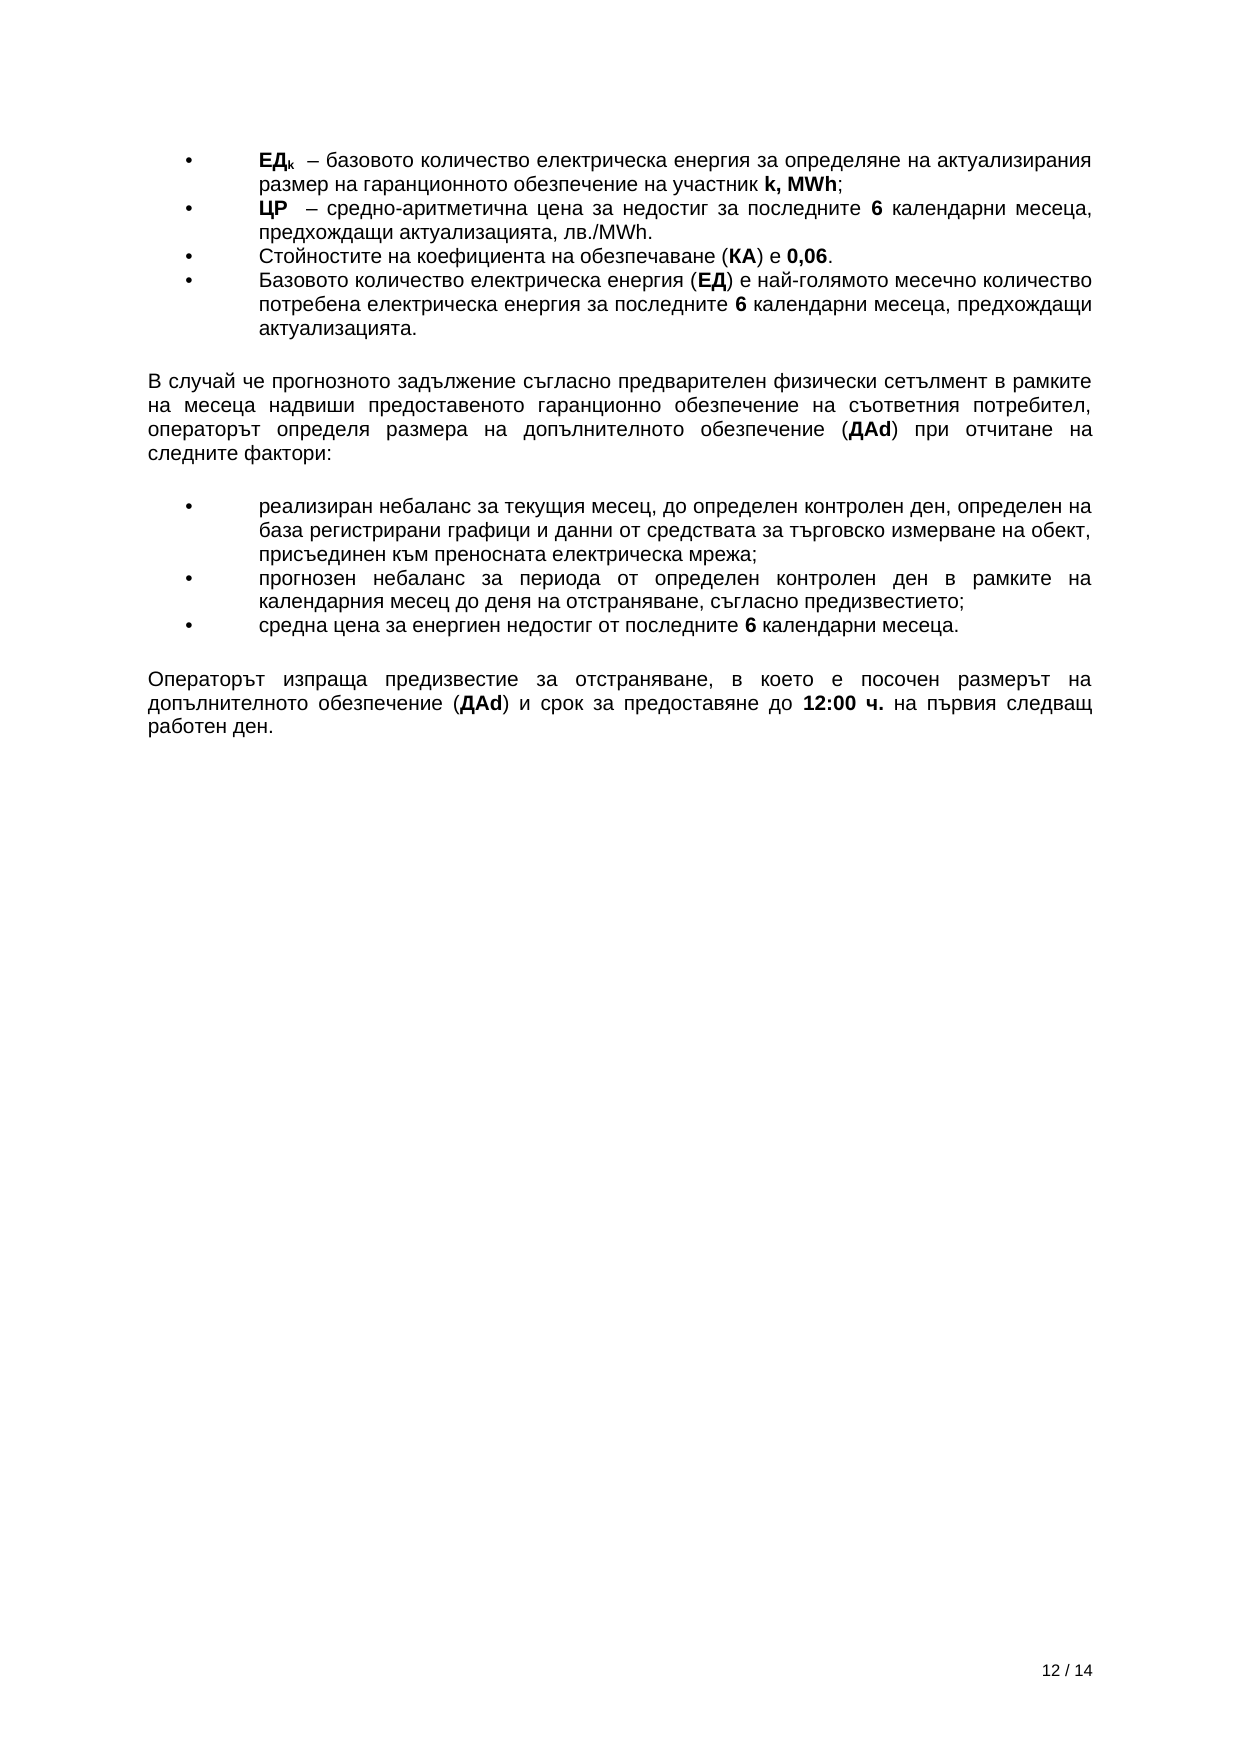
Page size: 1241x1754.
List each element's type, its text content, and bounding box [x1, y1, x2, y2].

list реализиран небаланс за текущия месец, до определен контролен ден, определен на база регистрирани графици и данни от средствата за търговско измерване на обект, присъединен към преносната електрическа мрежа; [185, 493, 1093, 565]
text В случай че прогнозното задължение съгласно предварителен физически сетълмент в рамките на месеца надвиши предоставеното гаранционно обезпечение на съответния потребител, операторът определя размера на допълнителното обезпечение (ДAd) при отчитане на следните фактори: [148, 368, 1093, 464]
list ЕДk – базовото количество електрическа енергия за определяне на актуализирания размер на гаранционното обезпечение на участник k, MWh; [185, 148, 1093, 196]
text Операторът изпраща предизвестие за отстраняване, в което е посочен размерът на допълнителното обезпечение (ДAd) и срок за предоставяне до 12:00 ч. на първия следващ работен ден. [148, 666, 1093, 738]
list средна цена за енергиен недостиг от последните 6 календарни месеца. [185, 613, 1093, 637]
list Базовото количество електрическа енергия (ЕД) е най-голямото месечно количество потребена електрическа енергия за последните 6 календарни месеца, предхождащи актуализацията. [185, 267, 1093, 339]
list Стойностите на коефициента на обезпечаване (КА) е 0,06. [185, 243, 1093, 267]
list прогнозен небаланс за периода от определен контролен ден в рамките на календарния месец до деня на отстраняване, съгласно предизвестието; [185, 565, 1093, 613]
list ЦР – средно-аритметична цена за недостиг за последните 6 календарни месеца, предхождащи актуализацията, лв./MWh. [185, 196, 1093, 243]
